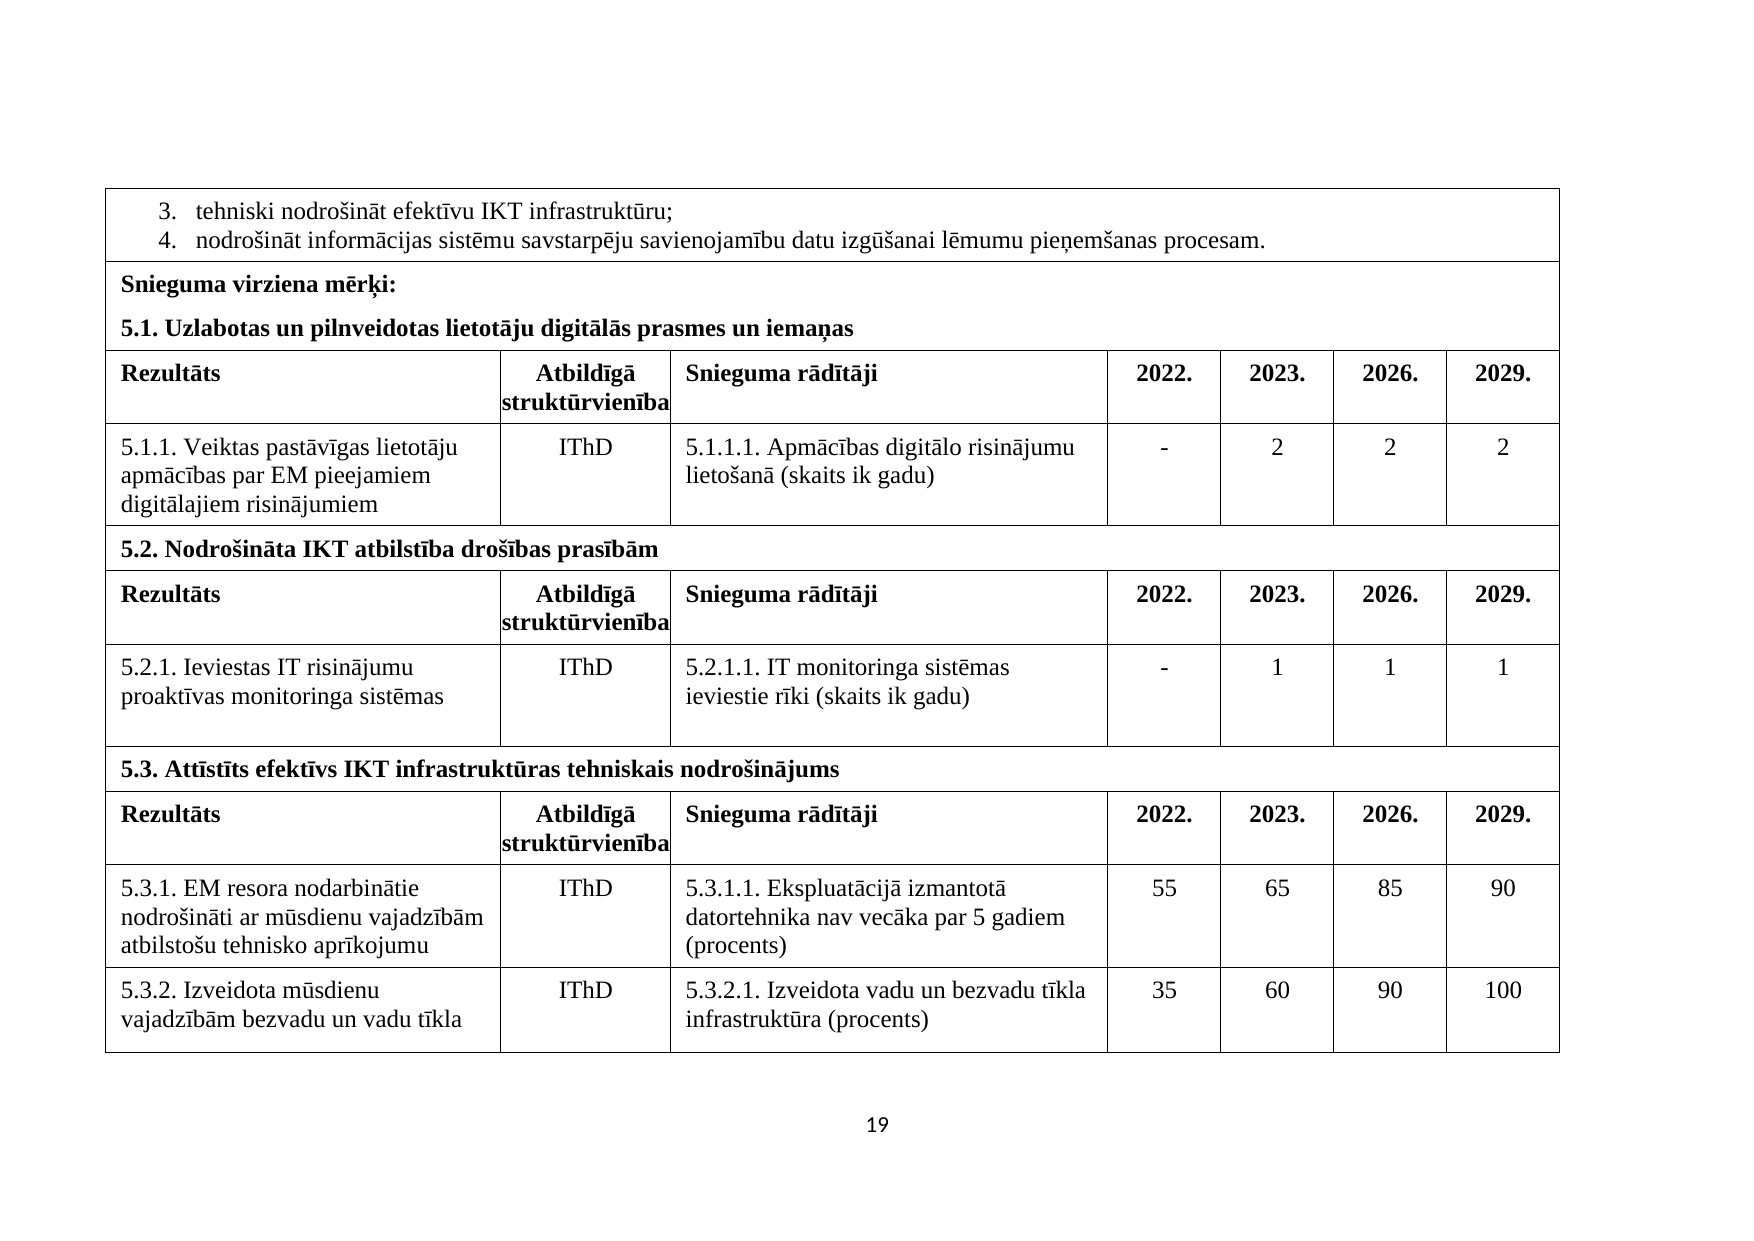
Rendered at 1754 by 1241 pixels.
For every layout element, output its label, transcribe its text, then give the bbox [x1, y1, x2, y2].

table_cell 5.2.1.1. IT monitoringa sistēmas ieviestie rīki (skaits ik gadu) [671, 645, 1107, 746]
table_cell 55 [1108, 865, 1220, 967]
table_cell 2022. [1108, 351, 1220, 423]
table_cell 2 [1334, 424, 1446, 525]
table_cell 2026. [1334, 571, 1446, 644]
table_cell Atbildīgā struktūrvienība [501, 571, 670, 644]
table_cell Atbildīgā struktūrvienība [501, 792, 670, 864]
table_cell 60 [1221, 968, 1333, 1052]
table_cell 5.2. Nodrošināta IKT atbilstība drošības prasībām [106, 526, 1559, 570]
table_cell IThD [501, 968, 670, 1052]
table_cell Snieguma rādītāji [671, 571, 1107, 644]
table_cell 1 [1221, 645, 1333, 746]
table_cell 2 [1447, 424, 1559, 525]
table_cell 2029. [1447, 792, 1559, 864]
table_cell 35 [1108, 968, 1220, 1052]
table_cell Rezultāts [106, 351, 500, 423]
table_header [106, 189, 1559, 261]
table_cell 5.1.1. Veiktas pastāvīgas lietotāju apmācības par EM pieejamiem digitālajiem risinājumiem [106, 424, 500, 525]
table_cell 5.1.1.1. Apmācības digitālo risinājumu lietošanā (skaits ik gadu) [671, 424, 1107, 525]
table_cell IThD [501, 424, 670, 525]
table_cell 2023. [1221, 571, 1333, 644]
table_cell 5.3. Attīstīts efektīvs IKT infrastruktūras tehniskais nodrošinājums [106, 747, 1559, 791]
table_cell 65 [1221, 865, 1333, 967]
table_cell 5.1. Uzlabotas un pilnveidotas lietotāju digitālās prasmes un iemaņas [106, 306, 1559, 349]
table_cell Atbildīgā struktūrvienība [501, 351, 670, 423]
table_cell 2023. [1221, 351, 1333, 423]
table_cell - [1108, 424, 1220, 525]
table_cell IThD [501, 865, 670, 967]
table_cell Rezultāts [106, 792, 500, 864]
table_cell - [1108, 645, 1220, 746]
table_cell 5.3.1. EM resora nodarbinātie nodrošināti ar mūsdienu vajadzībām atbilstošu tehnisko aprīkojumu [106, 865, 500, 967]
table_cell Snieguma rādītāji [671, 792, 1107, 864]
table_cell 85 [1334, 865, 1446, 967]
table_cell Snieguma rādītāji [671, 351, 1107, 423]
table_cell 2022. [1108, 571, 1220, 644]
table_cell 2026. [1334, 351, 1446, 423]
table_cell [106, 968, 500, 1052]
table_cell 100 [1447, 968, 1559, 1052]
table_cell 2022. [1108, 792, 1220, 864]
table_cell 1 [1334, 645, 1446, 746]
table_cell 2029. [1447, 351, 1559, 423]
table_cell 2 [1221, 424, 1333, 525]
table_cell Snieguma virziena mērķi: [106, 262, 1559, 306]
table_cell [671, 968, 1107, 1052]
table_cell 2029. [1447, 571, 1559, 644]
table_cell 5.2.1. Ieviestas IT risinājumu proaktīvas monitoringa sistēmas [106, 645, 500, 746]
table_cell 2023. [1221, 792, 1333, 864]
table_cell 1 [1447, 645, 1559, 746]
table_cell 5.3.1.1. Ekspluatācijā izmantotā datortehnika nav vecāka par 5 gadiem (procents) [671, 865, 1107, 967]
table_cell 90 [1334, 968, 1446, 1052]
table_cell 90 [1447, 865, 1559, 967]
table_cell IThD [501, 645, 670, 746]
table_cell 2026. [1334, 792, 1446, 864]
table_cell Rezultāts [106, 571, 500, 644]
